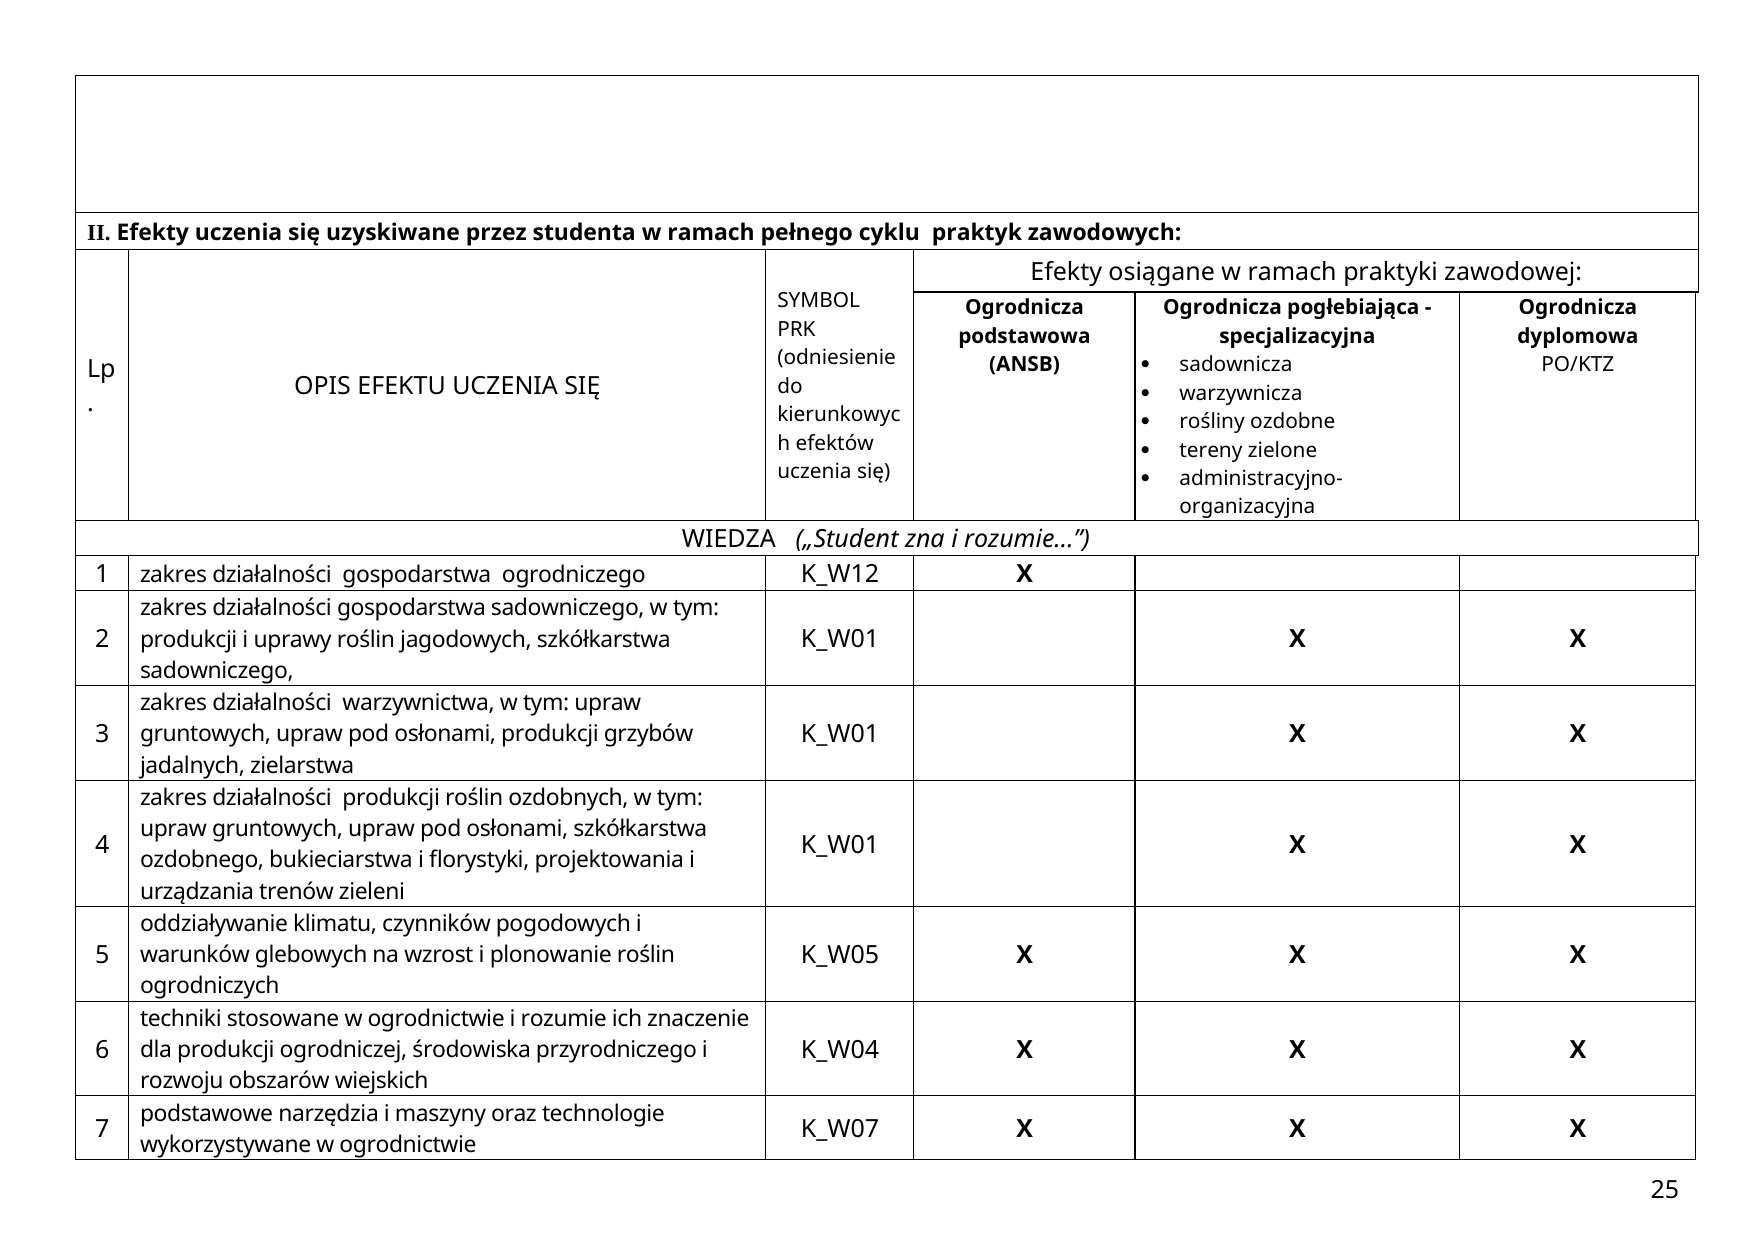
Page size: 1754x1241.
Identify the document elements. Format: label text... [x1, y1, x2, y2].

table_cell K_W07 [766, 1096, 913, 1159]
table_cell X [1460, 1002, 1695, 1095]
table_cell Ogrodnicza podstawowa (ANSB) [914, 293, 1134, 520]
table_cell 2 [76, 591, 128, 685]
table_cell X [914, 1002, 1134, 1095]
table_cell [1460, 556, 1695, 590]
table_cell [1136, 556, 1459, 590]
table_cell X [1460, 591, 1695, 685]
table_cell X [914, 556, 1134, 590]
table_cell techniki stosowane w ogrodnictwie i rozumie ich znaczenie dla produkcji ogrodniczej, środowiska przyrodniczego i rozwoju obszarów wiejskich [129, 1002, 765, 1095]
table_cell X [1136, 591, 1459, 685]
table_cell X [1460, 907, 1695, 1001]
table_cell K_W12 [766, 556, 913, 590]
table_cell 7 [76, 1096, 128, 1159]
table_cell K_W01 [766, 591, 913, 685]
table_cell Efekty uczenia się uzyskiwane przez studenta w ramach pełnego cyklu praktyk zawodowych: [76, 213, 1698, 249]
table_cell 3 [76, 686, 128, 780]
table_cell 4 [76, 781, 128, 906]
table_cell [914, 781, 1134, 906]
table_cell Ogrodnicza pogłebiająca - specjalizacyjna sadownicza warzywnicza rośliny ozdobne tereny zielone administracyjno-organizacyjna [1136, 293, 1459, 520]
table_cell X [1136, 1002, 1459, 1095]
table_cell podstawowe narzędzia i maszyny oraz technologie wykorzystywane w ogrodnictwie [129, 1096, 765, 1159]
table_cell X [1136, 686, 1459, 780]
table_cell 5 [76, 907, 128, 1001]
table_cell zakres działalności gospodarstwa sadowniczego, w tym: produkcji i uprawy roślin jagodowych, szkółkarstwa sadowniczego, [129, 591, 765, 685]
table_cell X [914, 1096, 1134, 1159]
table_cell [914, 591, 1134, 685]
table_cell K_W05 [766, 907, 913, 1001]
table_cell X [1460, 781, 1695, 906]
table_cell [914, 686, 1134, 780]
table_cell WIEDZA („Student zna i rozumie...”) [76, 521, 1698, 555]
table_cell K_W01 [766, 686, 913, 780]
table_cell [76, 76, 1698, 212]
table_cell X [1460, 1096, 1695, 1159]
table_cell zakres działalności produkcji roślin ozdobnych, w tym: upraw gruntowych, upraw pod osłonami, szkółkarstwa ozdobnego, bukieciarstwa i florystyki, projektowania i urządzania trenów zieleni [129, 781, 765, 906]
table_cell zakres działalności gospodarstwa ogrodniczego [129, 556, 765, 590]
table_cell 1 [76, 556, 128, 590]
table_cell SYMBOL PRK (odniesienie do kierunkowych efektów uczenia się) [766, 250, 913, 520]
table_cell zakres działalności warzywnictwa, w tym: upraw gruntowych, upraw pod osłonami, produkcji grzybów jadalnych, zielarstwa [129, 686, 765, 780]
table_cell Lp. [76, 250, 128, 520]
table_cell X [1136, 1096, 1459, 1159]
table_cell oddziaływanie klimatu, czynników pogodowych i warunków glebowych na wzrost i plonowanie roślin ogrodniczych [129, 907, 765, 1001]
table_cell 6 [76, 1002, 128, 1095]
table_cell X [914, 907, 1134, 1001]
table_cell X [1136, 907, 1459, 1001]
table_cell Efekty osiągane w ramach praktyki zawodowej: [914, 250, 1698, 291]
table_cell Ogrodnicza dyplomowa PO/KTZ [1460, 293, 1695, 520]
table_cell OPIS EFEKTU UCZENIA SIĘ [129, 250, 765, 520]
table_cell K_W04 [766, 1002, 913, 1095]
table_cell K_W01 [766, 781, 913, 906]
table_cell X [1136, 781, 1459, 906]
table_cell X [1460, 686, 1695, 780]
